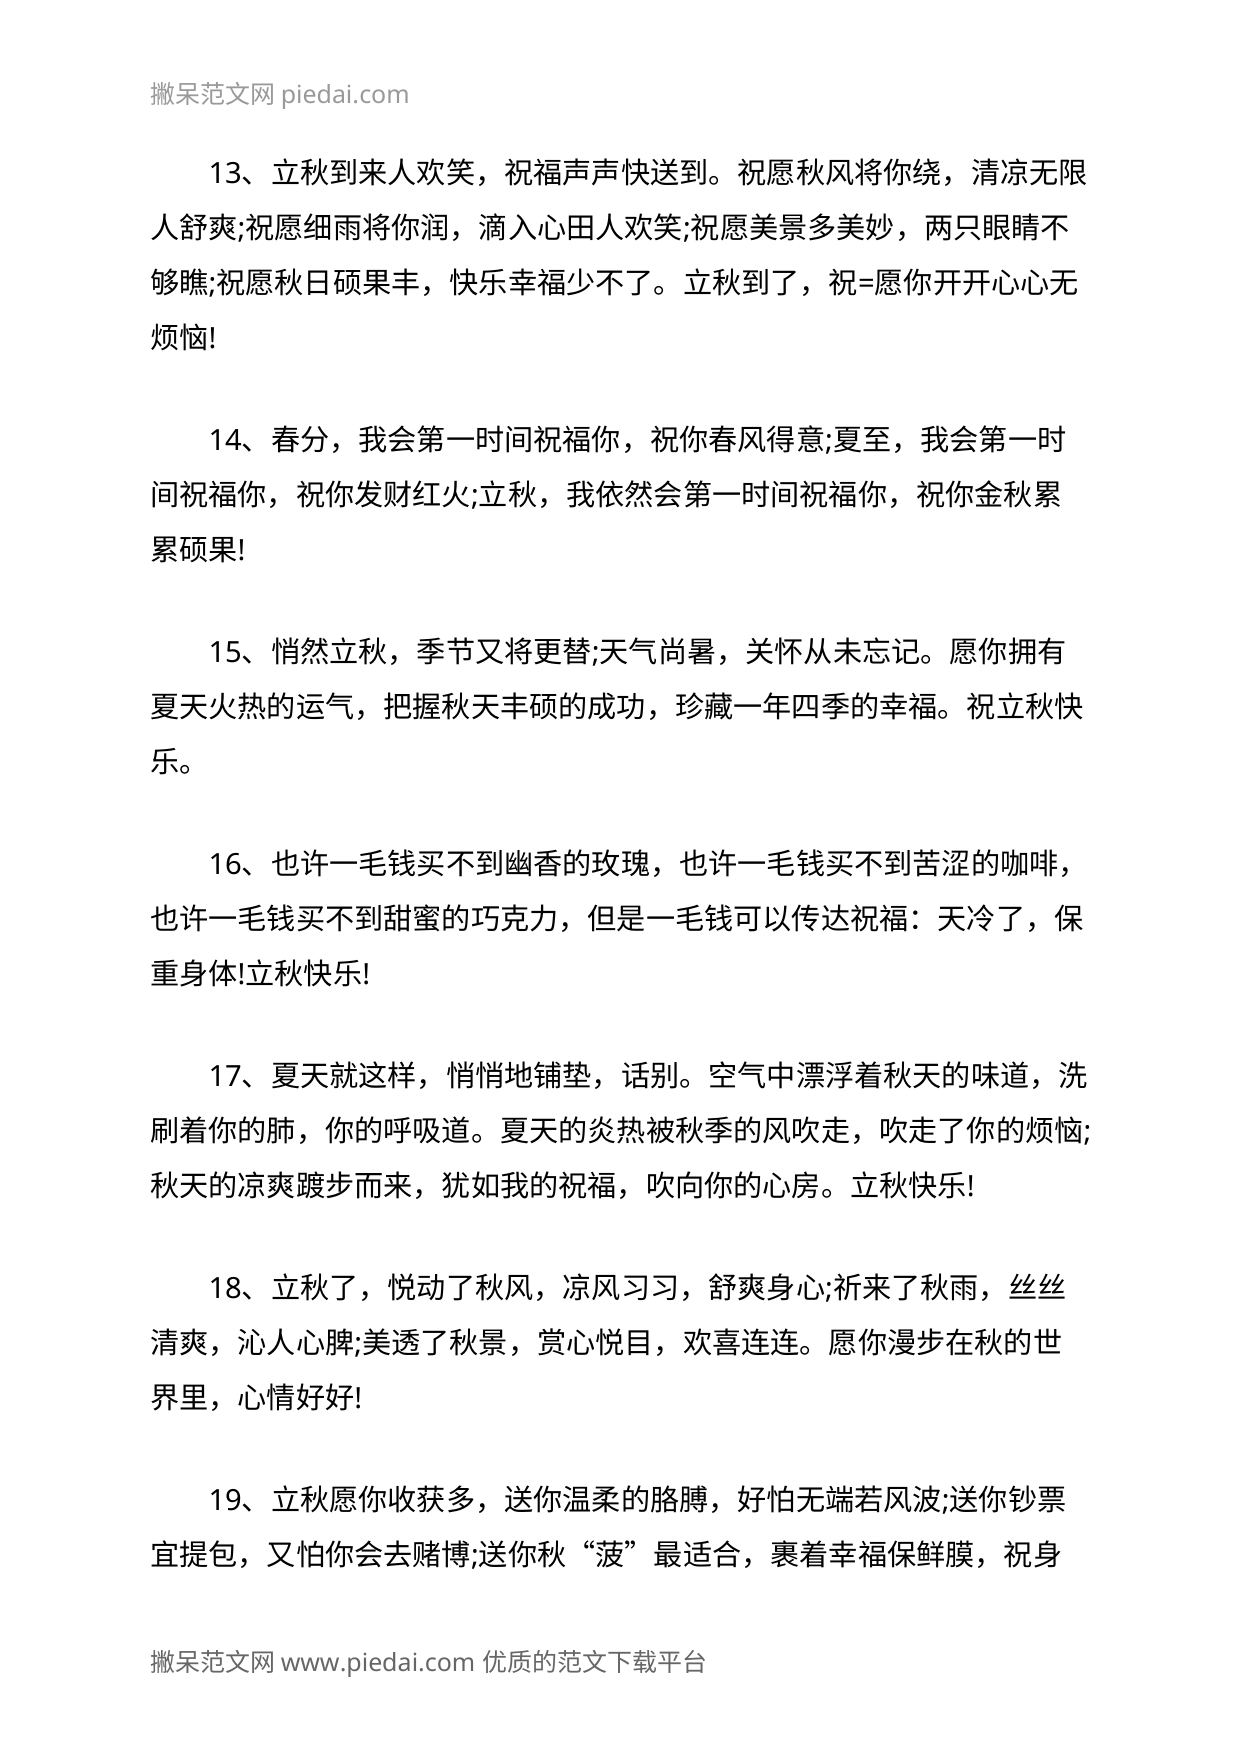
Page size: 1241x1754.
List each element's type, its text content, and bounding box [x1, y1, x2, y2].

text 17、夏天就这样，悄悄地铺垫，话别。空气中漂浮着秋天的味道，洗刷着你的肺，你的呼吸道。夏天的炎热被秋季的风吹走，吹走了你的烦恼;秋天的凉爽踱步而来，犹如我的祝福，吹向你的心房。立秋快乐! [150, 1052, 1090, 1205]
text 13、立秋到来人欢笑，祝福声声快送到。祝愿秋风将你绕，清凉无限人舒爽;祝愿细雨将你润，滴入心田人欢笑;祝愿美景多美妙，两只眼睛不够瞧;祝愿秋日硕果丰，快乐幸福少不了。立秋到了，祝=愿你开开心心无烦恼! [150, 150, 1090, 357]
text 18、立秋了，悦动了秋风，凉风习习，舒爽身心;祈来了秋雨，丝丝清爽，沁人心脾;美透了秋景，赏心悦目，欢喜连连。愿你漫步在秋的世界里，心情好好! [150, 1264, 1090, 1417]
text 14、春分，我会第一时间祝福你，祝你春风得意;夏至，我会第一时间祝福你，祝你发财红火;立秋，我依然会第一时间祝福你，祝你金秋累累硕果! [150, 417, 1090, 569]
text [150, 1476, 1090, 1574]
text 15、悄然立秋，季节又将更替;天气尚暑，关怀从未忘记。愿你拥有夏天火热的运气，把握秋天丰硕的成功，珍藏一年四季的幸福。祝立秋快乐。 [150, 629, 1090, 781]
text 16、也许一毛钱买不到幽香的玫瑰，也许一毛钱买不到苦涩的咖啡，也许一毛钱买不到甜蜜的巧克力，但是一毛钱可以传达祝福：天冷了，保重身体!立秋快乐! [150, 841, 1090, 993]
